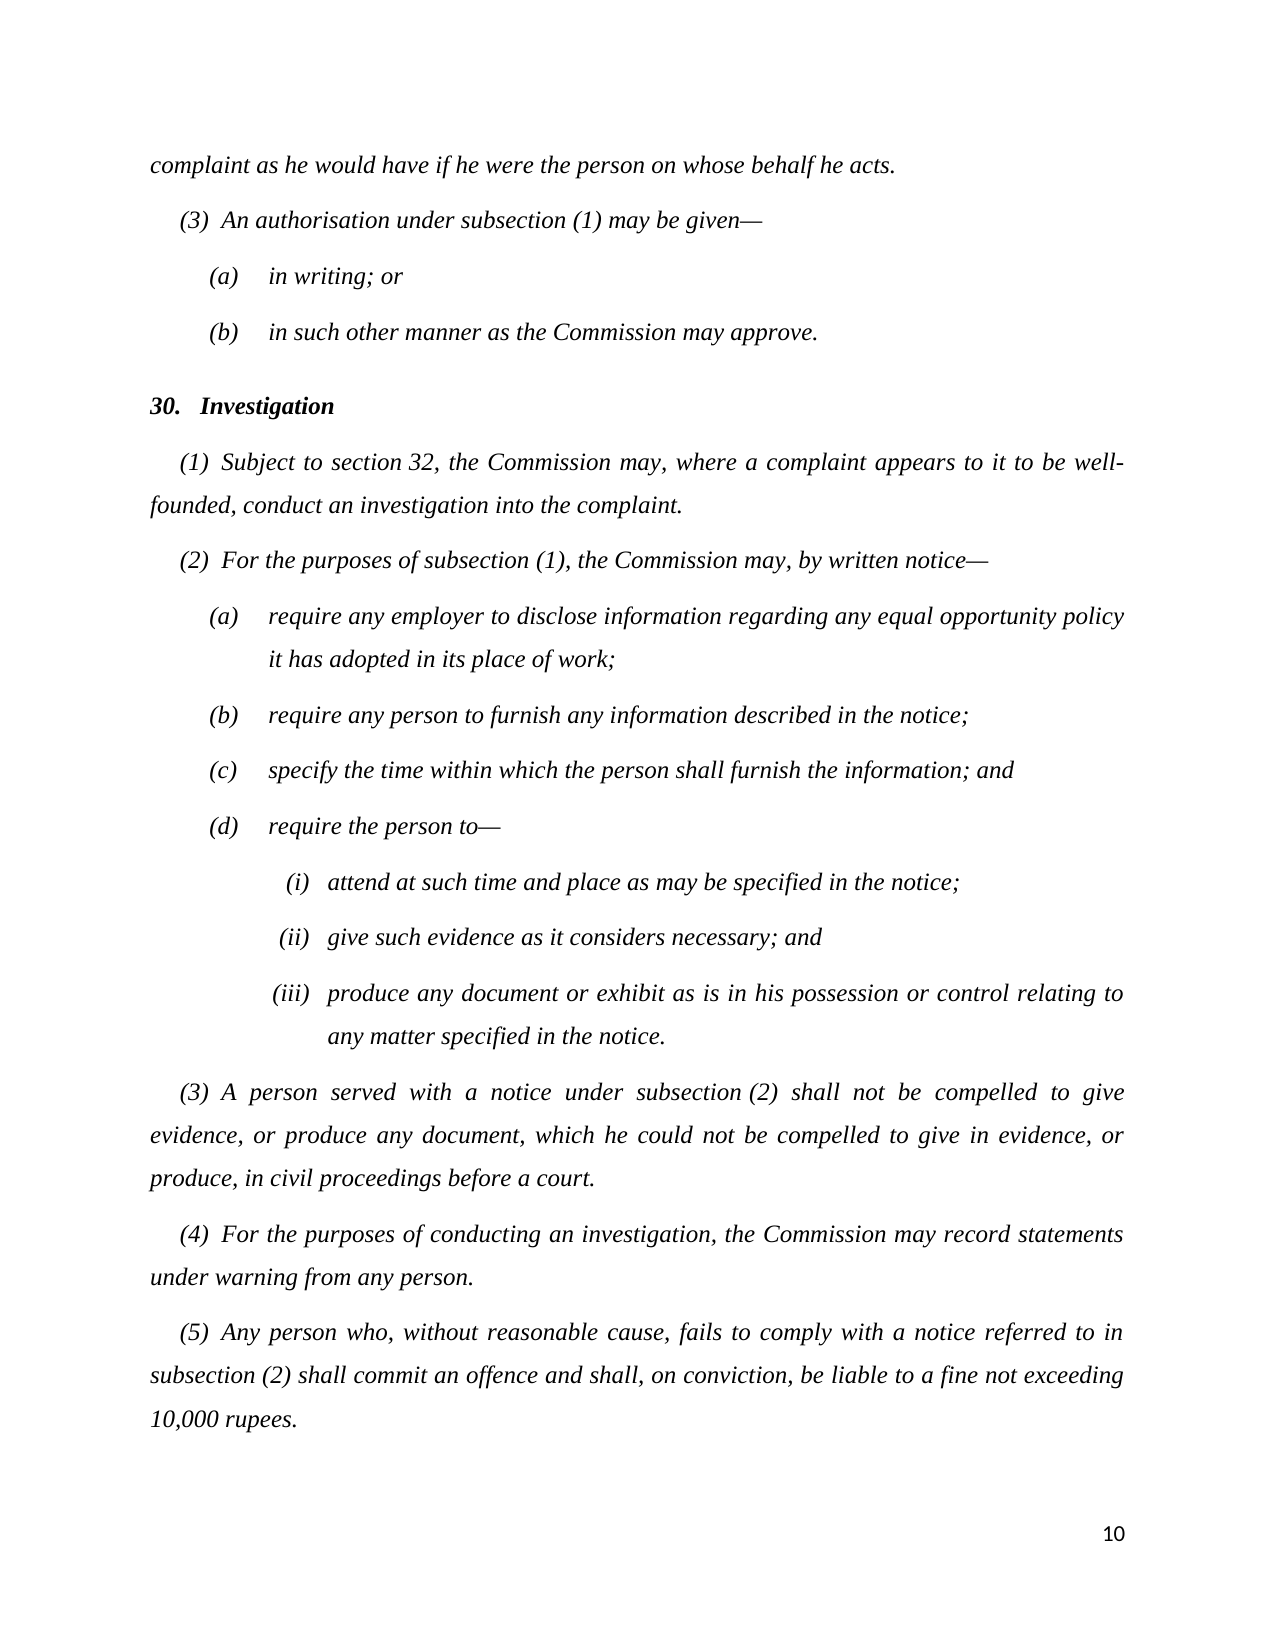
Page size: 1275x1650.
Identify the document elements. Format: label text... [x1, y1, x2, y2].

text 30. Investigation [150, 391, 1125, 420]
text (5) Any person who, without reasonable cause, fails to comply with a notice referred to in subsection (2) shall commit an offence and shall, on conviction, be liable to a fine not exceeding 10,000 rupees. [150, 1317, 1125, 1432]
text (a) in writing; or [150, 261, 1125, 290]
text (1) Subject to section 32, the Commission may, where a complaint appears to it to be well-founded, conduct an investigation into the complaint. [150, 447, 1125, 519]
text (d) require the person to— [150, 811, 1125, 840]
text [150, 150, 1125, 179]
text (a) require any employer to disclose information regarding any equal opportunity policy it has adopted in its place of work; [150, 601, 1125, 673]
text (3) A person served with a notice under subsection (2) shall not be compelled to give evidence, or produce any document, which he could not be compelled to give in evidence, or produce, in civil proceedings before a court. [150, 1077, 1125, 1192]
text (b) require any person to furnish any information described in the notice; [150, 700, 1125, 729]
text (2) For the purposes of subsection (1), the Commission may, by written notice— [150, 546, 1125, 574]
text (b) in such other manner as the Commission may approve. [150, 317, 1125, 346]
text (3) An authorisation under subsection (1) may be given— [150, 206, 1125, 234]
text (iii) produce any document or exhibit as is in his possession or control relating to any matter specified in the notice. [150, 978, 1125, 1050]
text (i) attend at such time and place as may be specified in the notice; [150, 867, 1125, 896]
text (c) specify the time within which the person shall furnish the information; and [150, 756, 1125, 784]
text (ii) give such evidence as it considers necessary; and [150, 922, 1125, 951]
text (4) For the purposes of conducting an investigation, the Commission may record statements under warning from any person. [150, 1219, 1125, 1291]
